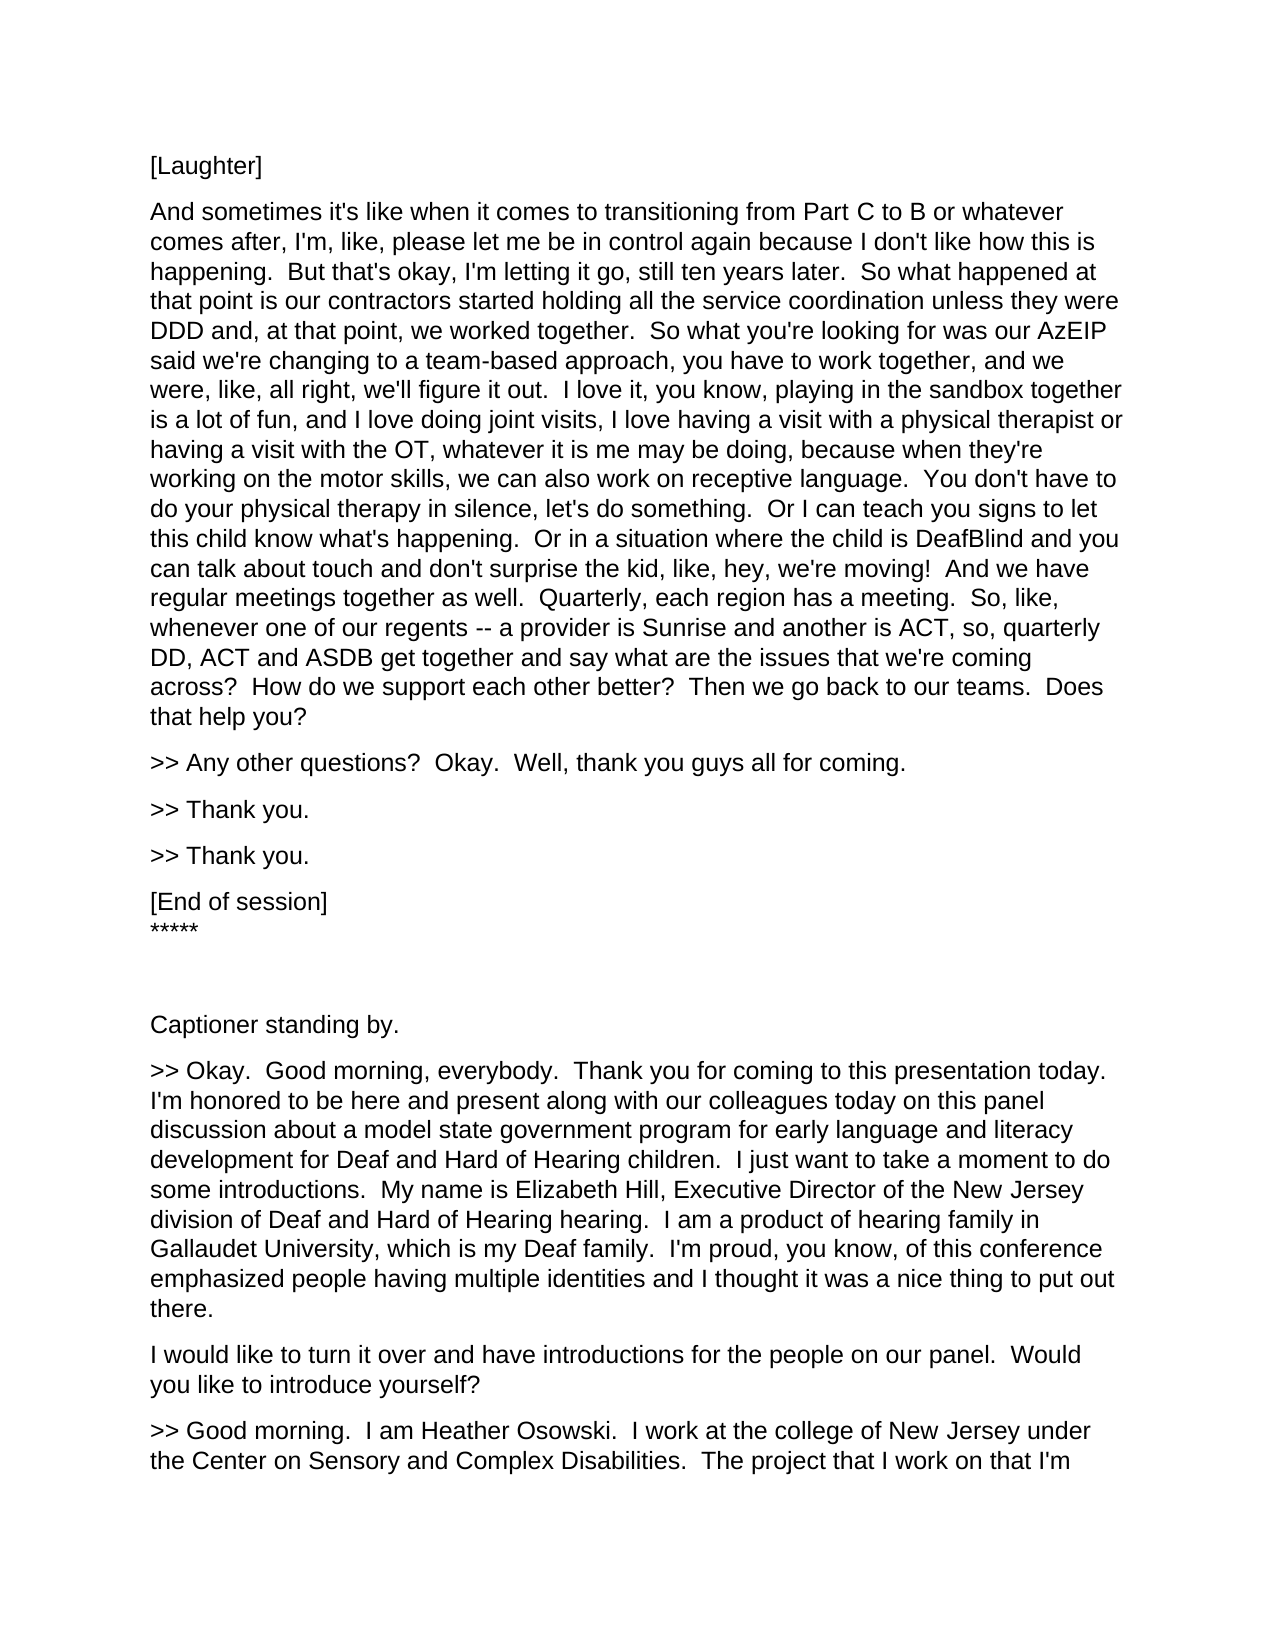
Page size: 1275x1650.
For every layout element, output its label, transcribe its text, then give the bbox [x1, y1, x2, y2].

text [Laughter] [150, 150, 1125, 180]
text I would like to turn it over and have introductions for the people on our panel. Would you like to introduce yourself? [150, 1339, 1125, 1398]
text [150, 1415, 1125, 1474]
text ***** [150, 916, 1125, 946]
text Captioner standing by. [150, 1009, 1125, 1038]
text >> Thank you. [150, 794, 1125, 823]
text >> Okay. Good morning, everybody. Thank you for coming to this presentation today. I'm honored to be here and present along with our colleagues today on this panel discussion about a model state government program for early language and literacy development for Deaf and Hard of Hearing children. I just want to take a moment to do some introductions. My name is Elizabeth Hill, Executive Director of the New Jersey division of Deaf and Hard of Hearing hearing. I am a product of hearing family in Gallaudet University, which is my Deaf family. I'm proud, you know, of this conference emphasized people having multiple identities and I thought it was a nice thing to put out there. [150, 1055, 1125, 1322]
text [End of session] [150, 886, 1125, 916]
text >> Any other questions? Okay. Well, thank you guys all for coming. [150, 747, 1125, 777]
text And sometimes it's like when it comes to transitioning from Part C to B or whatever comes after, I'm, like, please let me be in control again because I don't like how this is happening. But that's okay, I'm letting it go, still ten years later. So what happened at that point is our contractors started holding all the service coordination unless they were DDD and, at that point, we worked together. So what you're looking for was our AzEIP said we're changing to a team-based approach, you have to work together, and we were, like, all right, we'll figure it out. I love it, you know, playing in the sandbox together is a lot of fun, and I love doing joint visits, I love having a visit with a physical therapist or having a visit with the OT, whatever it is me may be doing, because when they're working on the motor skills, we can also work on receptive language. You don't have to do your physical therapy in silence, let's do something. Or I can teach you signs to let this child know what's happening. Or in a situation where the child is DeafBlind and you can talk about touch and don't surprise the kid, like, hey, we're moving! And we have regular meetings together as well. Quarterly, each region has a meeting. So, like, whenever one of our regents -- a provider is Sunrise and another is ACT, so, quarterly DD, ACT and ASDB get together and say what are the issues that we're coming across? How do we support each other better? Then we go back to our teams. Does that help you? [150, 196, 1125, 731]
text >> Thank you. [150, 840, 1125, 870]
